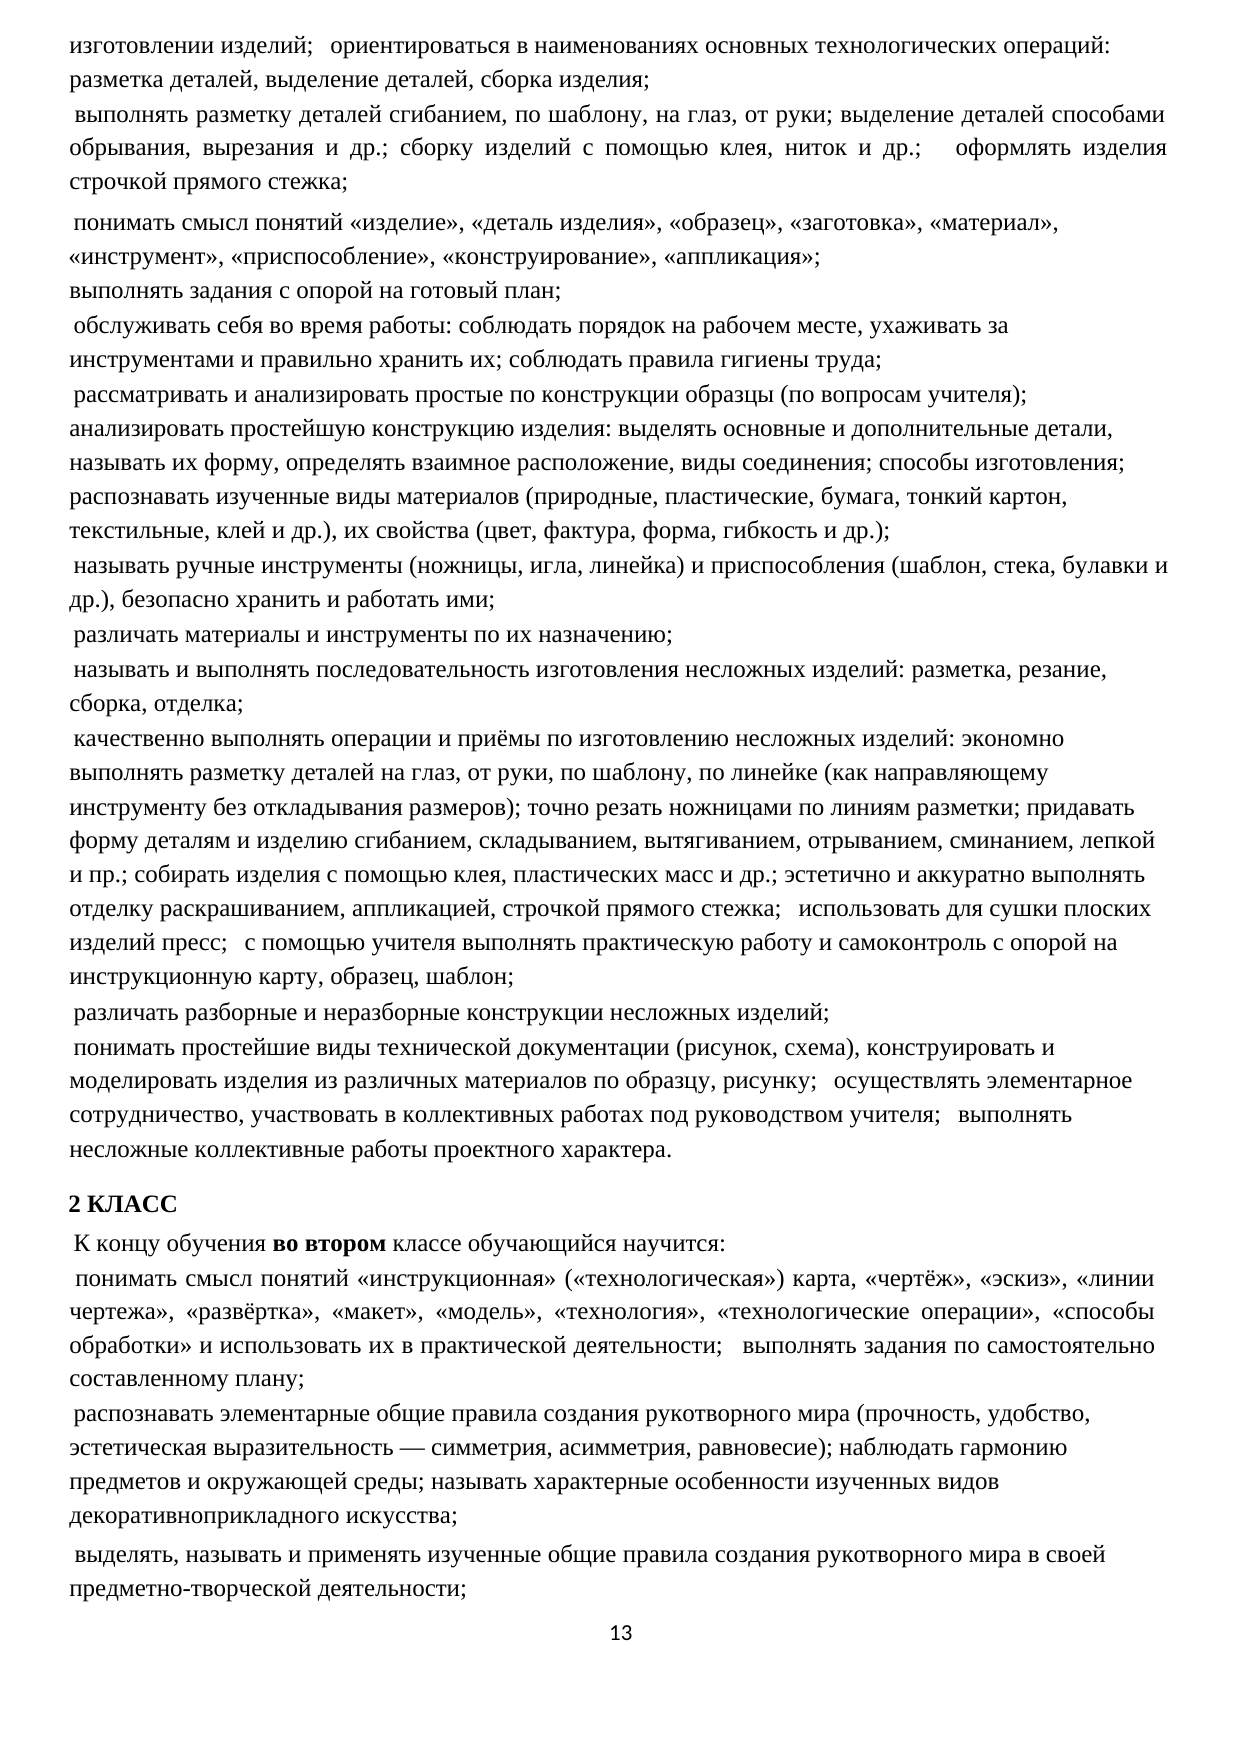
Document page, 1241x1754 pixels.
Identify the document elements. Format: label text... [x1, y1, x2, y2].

text различать разборные и неразборные конструкции несложных изделий; [68, 997, 1170, 1025]
text выделять, называть и применять изученные общие правила создания рукотворного мира в своей предметно-творческой деятельности; [68, 1539, 1170, 1602]
text обслуживать себя во время работы: соблюдать порядок на рабочем месте, ухаживать за инструментами и правильно хранить их; соблюдать правила гигиены труда; [68, 311, 1170, 373]
subtitle 2 КЛАСС [68, 1189, 1173, 1218]
text качественно выполнять операции и приёмы по изготовлению несложных изделий: экономно выполнять разметку деталей на глаз, от руки, по шаблону, по линейке (как направляющему инструменту без откладывания размеров); точно резать ножницами по линиям разметки; придавать форму деталям и изделию сгибанием, складыванием, вытягиванием, отрыванием, сминанием, лепкой и пр.; собирать изделия с помощью клея, пластических масс и др.; эстетично и аккуратно выполнять отделку раскрашиванием, аппликацией, строчкой прямого стежка; использовать для сушки плоских изделий пресс; с помощью учителя выполнять практическую работу и самоконтроль с опорой на инструкционную карту, образец, шаблон; [68, 723, 1170, 991]
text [68, 30, 1136, 93]
text выполнять разметку деталей сгибанием, по шаблону, на глаз, от руки; выделение деталей способами обрывания, вырезания и др.; сборку изделий с помощью клея, ниток и др.; оформлять изделия строчкой прямого стежка; [68, 99, 1167, 195]
text называть ручные инструменты (ножницы, игла, линейка) и приспособления (шаблон, стека, булавки и др.), безопасно хранить и работать ими; [68, 551, 1170, 613]
text называть и выполнять последовательность изготовления несложных изделий: разметка, резание, сборка, отделка; [68, 654, 1170, 717]
text рассматривать и анализировать простые по конструкции образцы (по вопросам учителя); анализировать простейшую конструкцию изделия: выделять основные и дополнительные детали, называть их форму, определять взаимное расположение, виды соединения; способы изготовления; распознавать изученные виды материалов (природные, пластические, бумага, тонкий картон, текстильные, клей и др.), их свойства (цвет, фактура, форма, гибкость и др.); [68, 379, 1170, 544]
text «инструмент», «приспособление», «конструирование», «аппликация»; выполнять задания с опорой на готовый план; [68, 241, 949, 304]
text понимать смысл понятий «изделие», «деталь изделия», «образец», «заготовка», «материал», [68, 207, 1170, 235]
text различать материалы и инструменты по их назначению; [68, 619, 1170, 648]
text понимать смысл понятий «инструкционная» («технологическая») карта, «чертёж», «эскиз», «линии чертежа», «развёртка», «макет», «модель», «технология», «технологические операции», «способы обработки» и использовать их в практической деятельности; выполнять задания по самостоятельно составленному плану; [68, 1263, 1155, 1392]
text понимать простейшие виды технической документации (рисунок, схема), конструировать и моделировать изделия из различных материалов по образцу, рисунку; осуществлять элементарное сотрудничество, участвовать в коллективных работах под руководством учителя; выполнять несложные коллективные работы проектного характера. [68, 1032, 1170, 1162]
text К концу обучения во втором классе обучающийся научится: [68, 1228, 1170, 1257]
text распознавать элементарные общие правила создания рукотворного мира (прочность, удобство, эстетическая выразительность — симметрия, асимметрия, равновесие); наблюдать гармонию предметов и окружающей среды; называть характерные особенности изученных видов декоративноприкладного искусства; [68, 1398, 1170, 1529]
